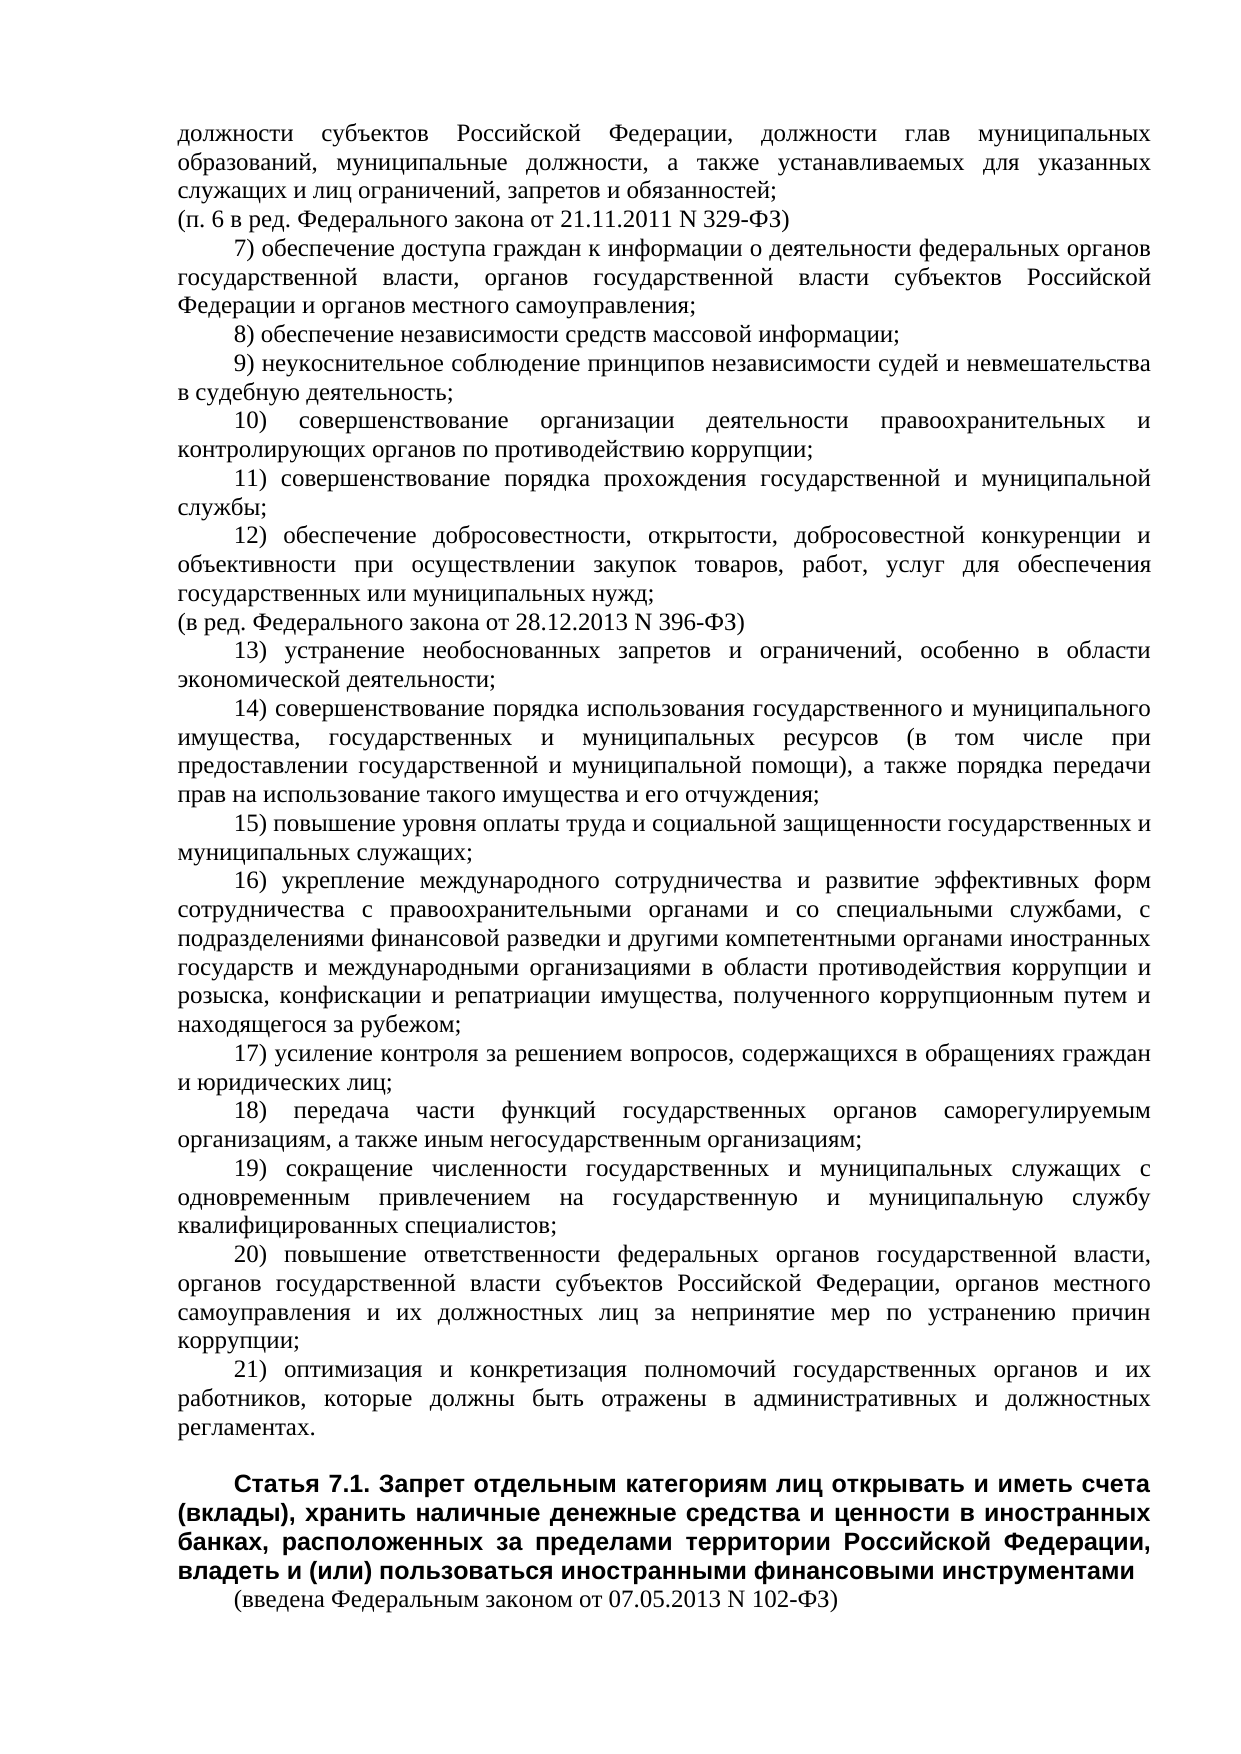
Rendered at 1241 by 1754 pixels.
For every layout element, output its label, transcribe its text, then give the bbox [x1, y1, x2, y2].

text 9) неукоснительное соблюдение принципов независимости судей и невмешательства в судебную деятельность; [177, 348, 1152, 406]
text 10) совершенствование организации деятельности правоохранительных и контролирующих органов по противодействию коррупции; [177, 406, 1152, 463]
text (п. 6 в ред. Федерального закона от 21.11.2011 N 329-ФЗ) [177, 204, 1152, 233]
text 7) обеспечение доступа граждан к информации о деятельности федеральных органов государственной власти, органов государственной власти субъектов Российской Федерации и органов местного самоуправления; [177, 233, 1152, 319]
text (в ред. Федерального закона от 28.12.2013 N 396-ФЗ) [177, 607, 1152, 636]
text 18) передача части функций государственных органов саморегулируемым организациям, а также иным негосударственным организациям; [177, 1096, 1152, 1153]
text 11) совершенствование порядка прохождения государственной и муниципальной службы; [177, 463, 1152, 521]
text 17) усиление контроля за решением вопросов, содержащихся в обращениях граждан и юридических лиц; [177, 1038, 1152, 1096]
text 8) обеспечение независимости средств массовой информации; [177, 319, 1152, 348]
text 12) обеспечение добросовестности, открытости, добросовестной конкуренции и объективности при осуществлении закупок товаров, работ, услуг для обеспечения государственных или муниципальных нужд; [177, 521, 1152, 607]
text 13) устранение необоснованных запретов и ограничений, особенно в области экономической деятельности; [177, 636, 1152, 693]
text 20) повышение ответственности федеральных органов государственной власти, органов государственной власти субъектов Российской Федерации, органов местного самоуправления и их должностных лиц за непринятие мер по устранению причин коррупции; [177, 1239, 1152, 1354]
text 15) повышение уровня оплаты труда и социальной защищенности государственных и муниципальных служащих; [177, 808, 1152, 866]
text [177, 118, 1152, 204]
text Статья 7.1. Запрет отдельным категориям лиц открывать и иметь счета (вклады), хранить наличные денежные средства и ценности в иностранных банках, расположенных за пределами территории Российской Федерации, владеть и (или) пользоваться иностранными финансовыми инструментами [177, 1469, 1152, 1584]
text 14) совершенствование порядка использования государственного и муниципального имущества, государственных и муниципальных ресурсов (в том числе при предоставлении государственной и муниципальной помощи), а также порядка передачи прав на использование такого имущества и его отчуждения; [177, 693, 1152, 808]
text (введена Федеральным законом от 07.05.2013 N 102-ФЗ) [177, 1584, 1152, 1613]
text 19) сокращение численности государственных и муниципальных служащих с одновременным привлечением на государственную и муниципальную службу квалифицированных специалистов; [177, 1153, 1152, 1239]
text 16) укрепление международного сотрудничества и развитие эффективных форм сотрудничества с правоохранительными органами и со специальными службами, с подразделениями финансовой разведки и другими компетентными органами иностранных государств и международными организациями в области противодействия коррупции и розыска, конфискации и репатриации имущества, полученного коррупционным путем и находящегося за рубежом; [177, 866, 1152, 1038]
text 21) оптимизация и конкретизация полномочий государственных органов и их работников, которые должны быть отражены в административных и должностных регламентах. [177, 1354, 1152, 1441]
